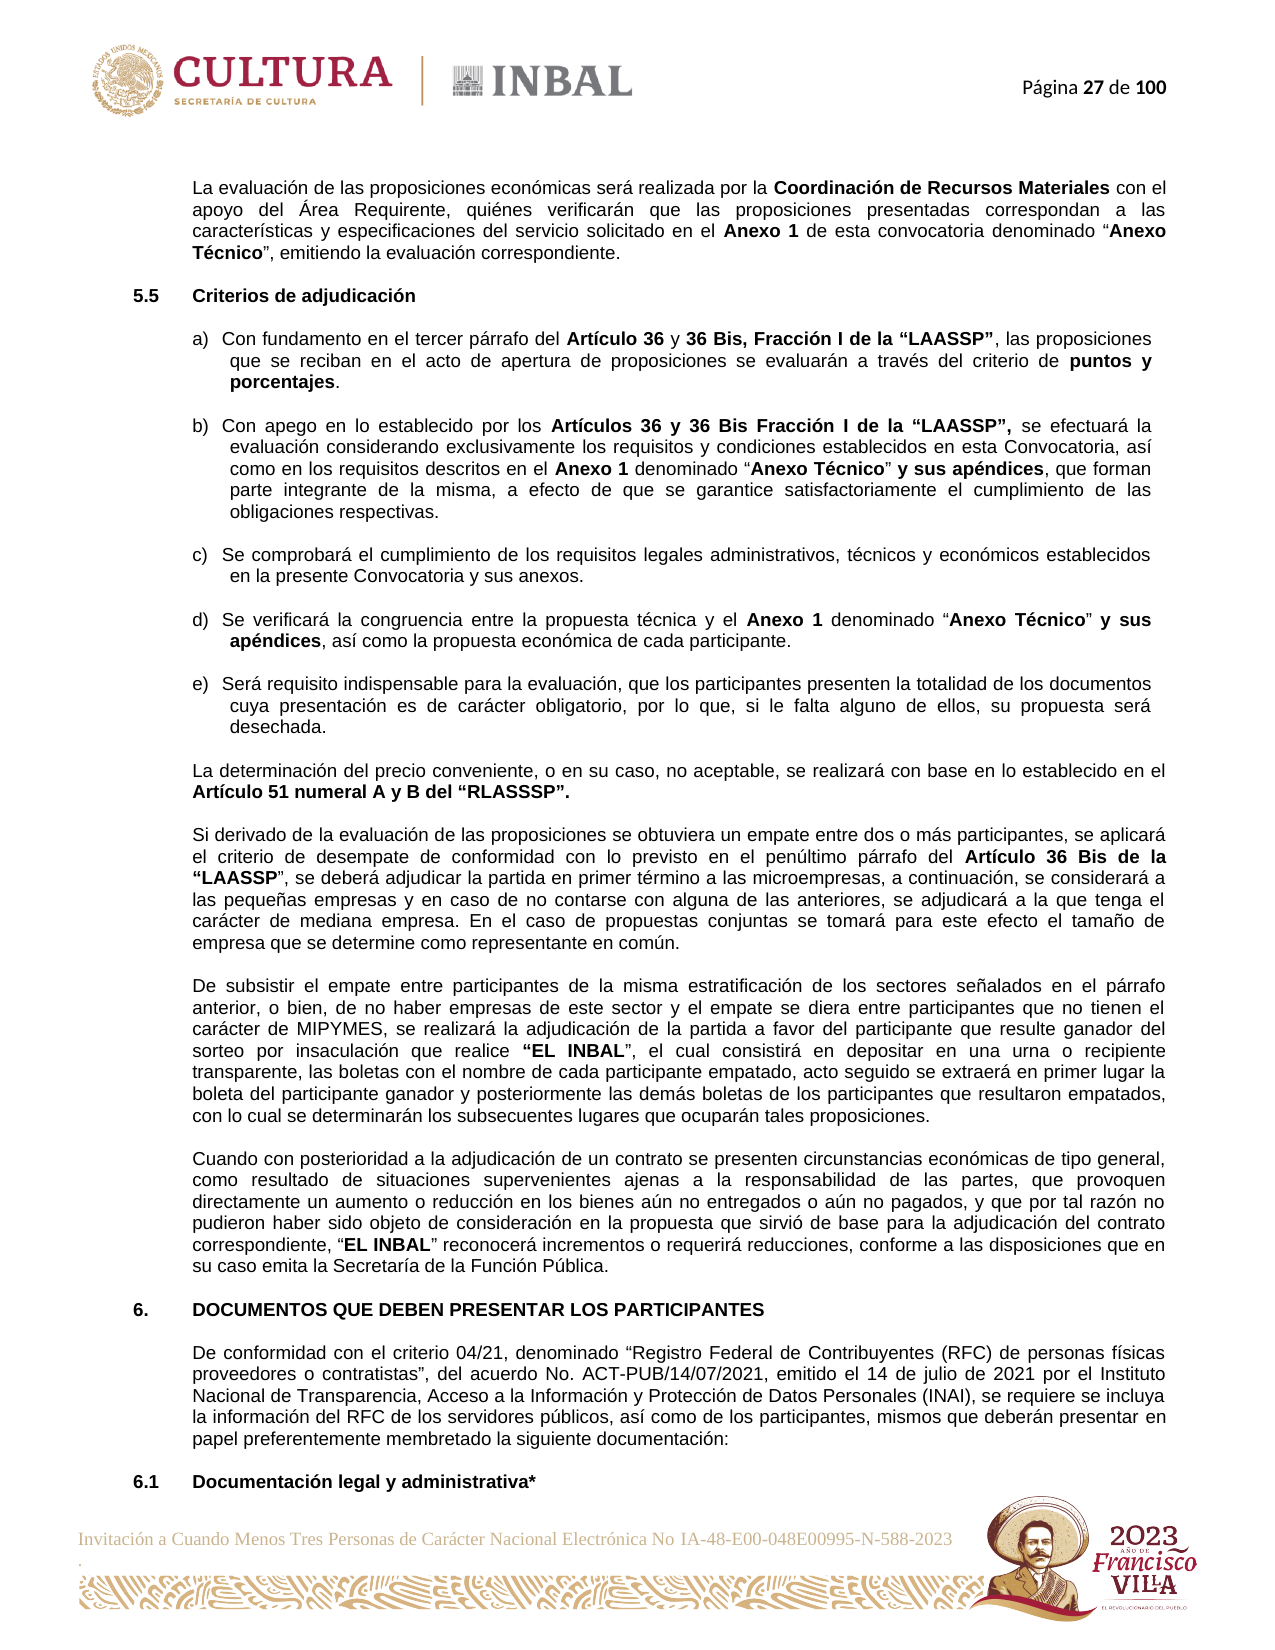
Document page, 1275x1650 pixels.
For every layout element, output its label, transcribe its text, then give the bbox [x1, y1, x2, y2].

list DOCUMENTOS QUE DEBEN PRESENTAR LOS PARTICIPANTES [133, 1298, 1166, 1320]
list Documentación legal y administrativa* [133, 1471, 1166, 1492]
list La determinación del precio conveniente, o en su caso, no aceptable, se realizará con base en lo establecido en el Artículo 51 numeral A y B del “RLASSSP”. [192, 759, 1166, 802]
picture [0, 1496, 1275, 1650]
list Se comprobará el cumplimiento de los requisitos legales administrativos, técnicos y económicos establecidos en la presente Convocatoria y sus anexos. [192, 544, 1152, 587]
list De subsistir el empate entre participantes de la misma estratificación de los sectores señalados en el párrafo anterior, o bien, de no haber empresas de este sector y el empate se diera entre participantes que no tienen el carácter de MIPYMES, se realizará la adjudicación de la partida a favor del participante que resulte ganador del sorteo por insaculación que realice “EL INBAL”, el cual consistirá en depositar en una urna o recipiente transparente, las boletas con el nombre de cada participante empatado, acto seguido se extraerá en primer lugar la boleta del participante ganador y posteriormente las demás boletas de los participantes que resultaron empatados, con lo cual se determinarán los subsecuentes lugares que ocuparán tales proposiciones. [192, 975, 1166, 1126]
picture [0, 0, 725, 162]
list Con apego en lo establecido por los Artículos 36 y 36 Bis Fracción I de la “LAASSP”, se efectuará la evaluación considerando exclusivamente los requisitos y condiciones establecidos en esta Convocatoria, así como en los requisitos descritos en el Anexo 1 denominado “Anexo Técnico” y sus apéndices, que forman parte integrante de la misma, a efecto de que se garantice satisfactoriamente el cumplimiento de las obligaciones respectivas. [192, 414, 1152, 522]
list Será requisito indispensable para la evaluación, que los participantes presenten la totalidad de los documentos cuya presentación es de carácter obligatorio, por lo que, si le falta alguno de ellos, su propuesta será desechada. [192, 673, 1152, 738]
list Se verificará la congruencia entre la propuesta técnica y el Anexo 1 denominado “Anexo Técnico” y sus apéndices, así como la propuesta económica de cada participante. [192, 608, 1152, 652]
text De conformidad con el criterio 04/21, denominado “Registro Federal de Contribuyentes (RFC) de personas físicas proveedores o contratistas”, del acuerdo No. ACT-PUB/14/07/2021, emitido el 14 de julio de 2021 por el Instituto Nacional de Transparencia, Acceso a la Información y Protección de Datos Personales (INAI), se requiere se incluya la información del RFC de los servidores públicos, así como de los participantes, mismos que deberán presentar en papel preferentemente membretado la siguiente documentación: [192, 1342, 1166, 1449]
list Si derivado de la evaluación de las proposiciones se obtuviera un empate entre dos o más participantes, se aplicará el criterio de desempate de conformidad con lo previsto en el penúltimo párrafo del Artículo 36 Bis de la “LAASSP”, se deberá adjudicar la partida en primer término a las microempresas, a continuación, se considerará a las pequeñas empresas y en caso de no contarse con alguna de las anteriores, se adjudicará a la que tenga el carácter de mediana empresa. En el caso de propuestas conjuntas se tomará para este efecto el tamaño de empresa que se determine como representante en común. [192, 824, 1166, 953]
text La evaluación de las proposiciones económicas será realizada por la Coordinación de Recursos Materiales con el apoyo del Área Requirente, quiénes verificarán que las proposiciones presentadas correspondan a las características y especificaciones del servicio solicitado en el Anexo 1 de esta convocatoria denominado “Anexo Técnico”, emitiendo la evaluación correspondiente. [192, 177, 1166, 263]
list Criterios de adjudicación [133, 285, 1166, 307]
list Cuando con posterioridad a la adjudicación de un contrato se presenten circunstancias económicas de tipo general, como resultado de situaciones supervenientes ajenas a la responsabilidad de las partes, que provoquen directamente un aumento o reducción en los bienes aún no entregados o aún no pagados, y que por tal razón no pudieron haber sido objeto de consideración en la propuesta que sirvió de base para la adjudicación del contrato correspondiente, “EL INBAL” reconocerá incrementos o requerirá reducciones, conforme a las disposiciones que en su caso emita la Secretaría de la Función Pública. [192, 1147, 1166, 1277]
list Con fundamento en el tercer párrafo del Artículo 36 y 36 Bis, Fracción I de la “LAASSP”, las proposiciones que se reciban en el acto de apertura de proposiciones se evaluarán a través del criterio de puntos y porcentajes. [192, 328, 1152, 393]
